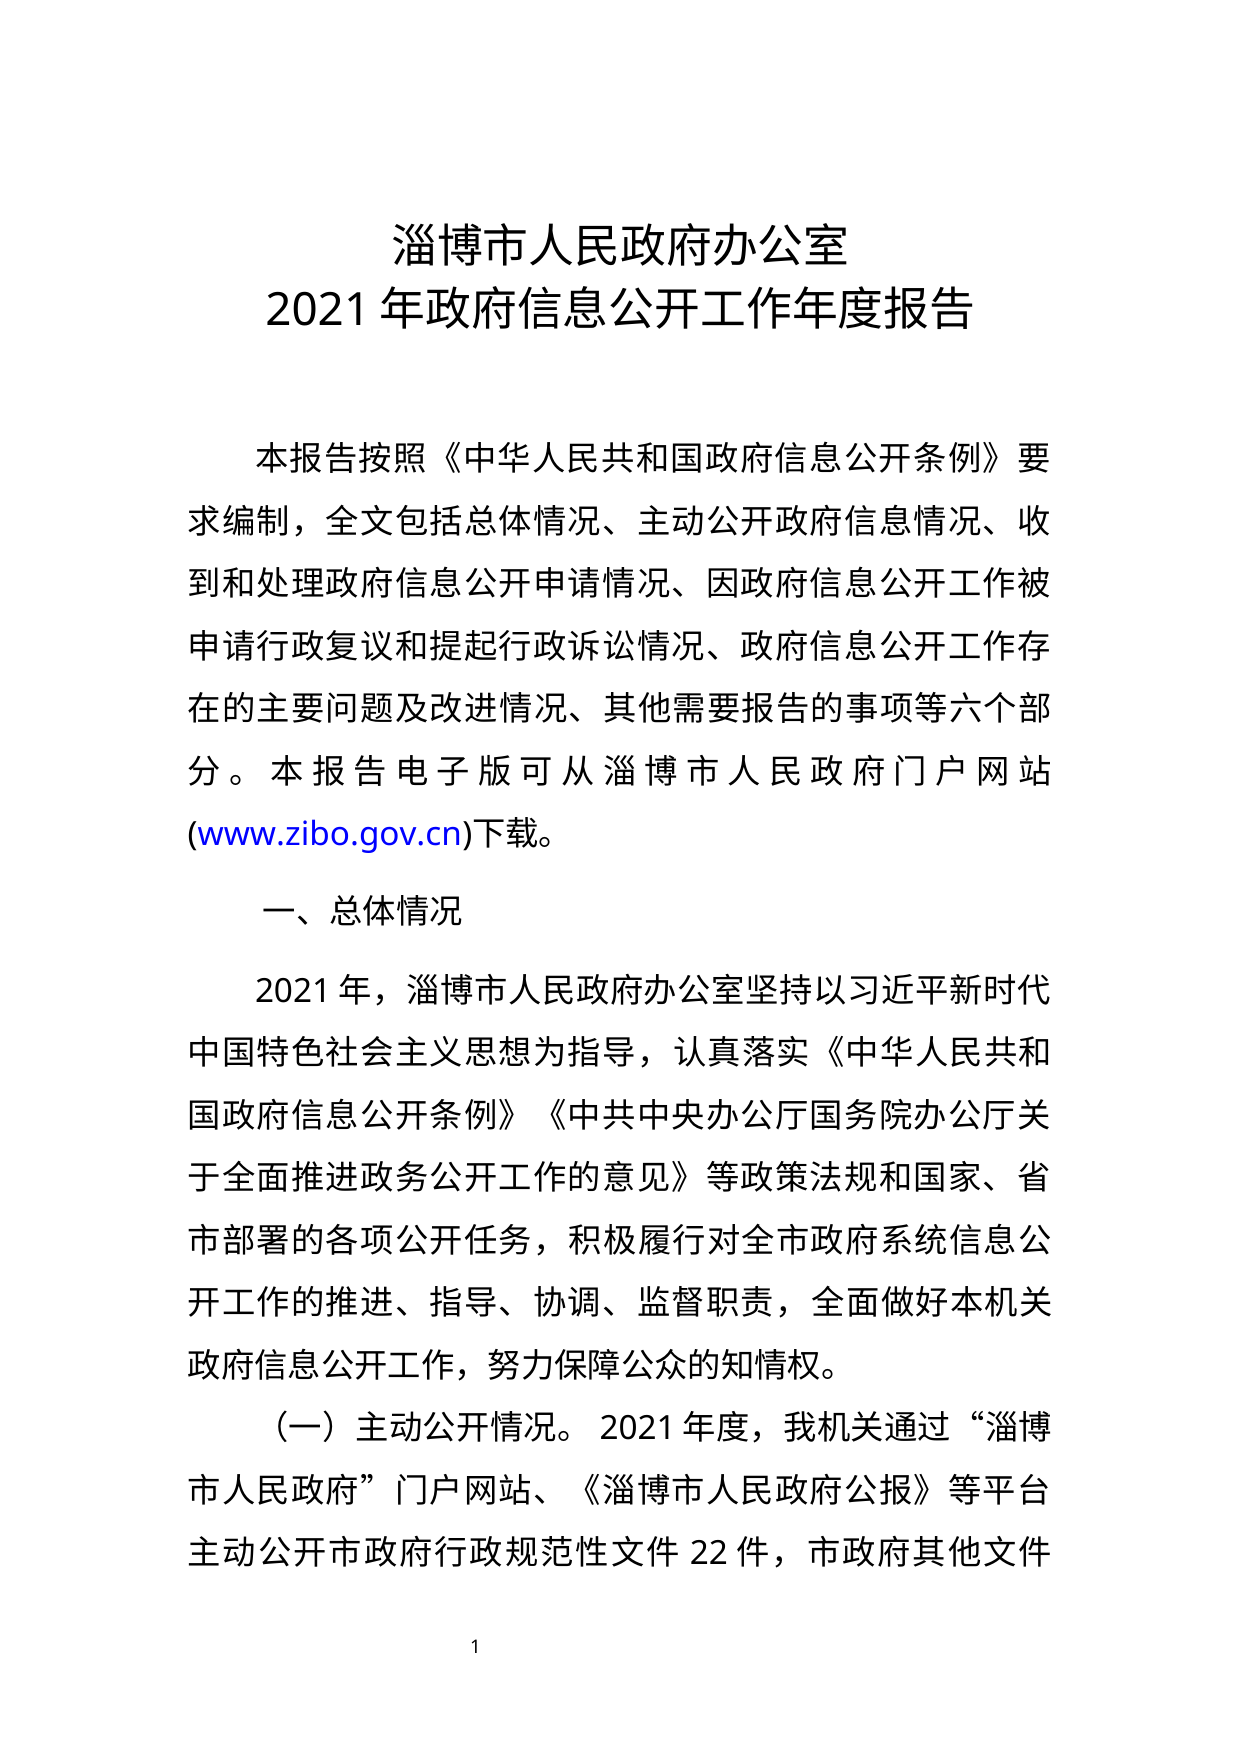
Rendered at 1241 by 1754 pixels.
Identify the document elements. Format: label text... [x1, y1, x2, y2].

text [187, 1389, 1053, 1577]
text 一、总体情况 [187, 874, 1053, 936]
subtitle 2021年政府信息公开工作年度报告 [187, 275, 1053, 337]
text 2021年，淄博市人民政府办公室坚持以习近平新时代中国特色社会主义思想为指导，认真落实《中华人民共和国政府信息公开条例》《中共中央办公厅国务院办公厅关于全面推进政务公开工作的意见》等政策法规和国家、省、市部署的各项公开任务，积极履行对全市政府系统信息公开工作的推进、指导、协调、监督职责，全面做好本机关政府信息公开工作，努力保障公众的知情权。 [187, 952, 1053, 1389]
subtitle 淄博市人民政府办公室 [187, 212, 1053, 275]
text 本报告按照《中华人民共和国政府信息公开条例》要求编制，全文包括总体情况、主动公开政府信息情况、收到和处理政府信息公开申请情况、因政府信息公开工作被申请行政复议和提起行政诉讼情况、政府信息公开工作存在的主要问题及改进情况、其他需要报告的事项等六个部分。本报告电子版可从淄博市人民政府门户网站(www.zibo.gov.cn)下载。 [187, 421, 1053, 858]
